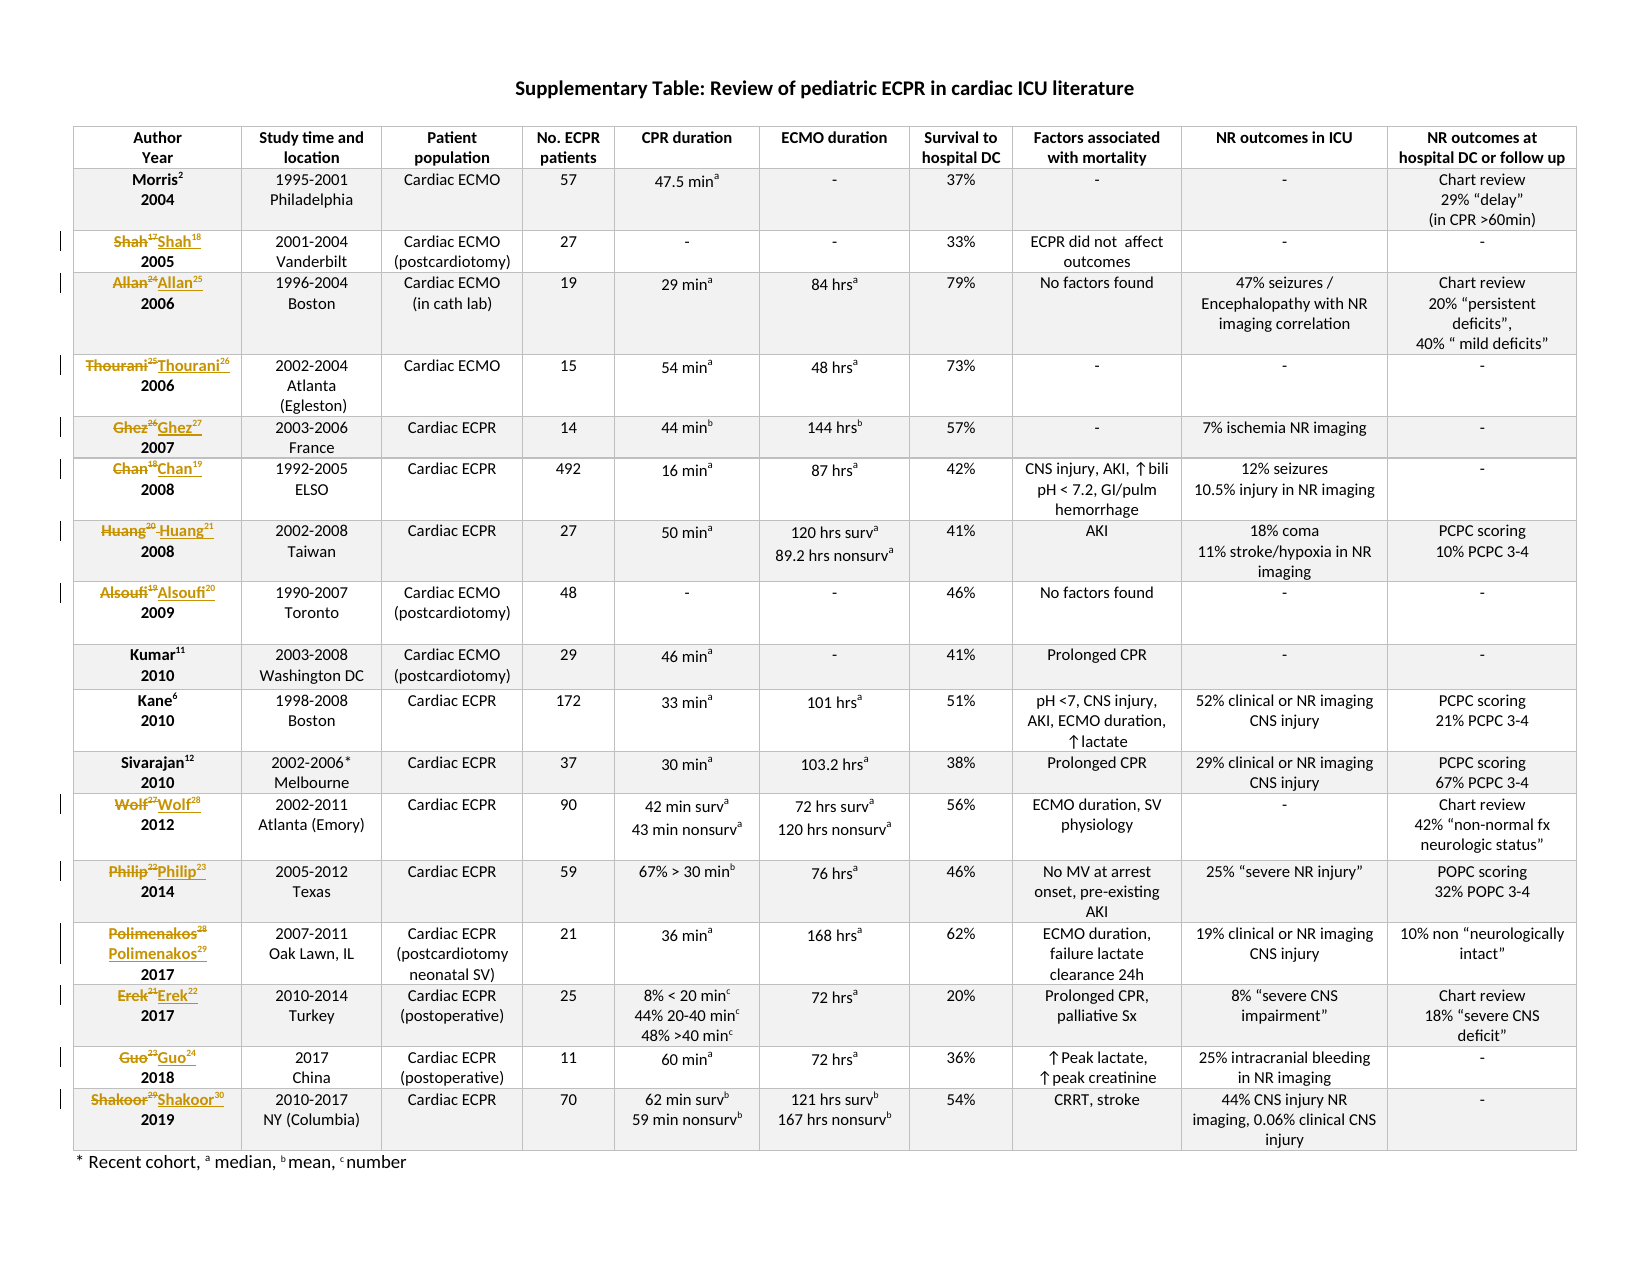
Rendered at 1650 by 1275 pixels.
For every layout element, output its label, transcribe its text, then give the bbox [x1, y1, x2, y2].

table_cell No factors found [1013, 273, 1181, 354]
table_cell - [1388, 1089, 1576, 1150]
table_cell 36 mina [615, 923, 759, 984]
table_cell 70 [523, 1089, 614, 1150]
table_cell PCPC scoring 67% PCPC 3-4 [1388, 752, 1576, 793]
table_cell 47% seizures / Encephalopathy with NR imaging correlation [1182, 273, 1387, 354]
table_cell 29 [523, 645, 614, 689]
table_cell PCPC scoring 10% PCPC 3-4 [1388, 521, 1576, 581]
text Supplementary Table: Review of pediatric ECPR in cardiac ICU literature [75, 75, 1575, 100]
table_cell 59 [523, 861, 614, 922]
table_cell 30 mina [615, 752, 759, 793]
table_cell Cardiac ECPR [382, 752, 522, 793]
table_cell 8% < 20 minc 44% 20-40 minc 48% >40 minc [615, 985, 759, 1046]
table_cell 2007-2011 Oak Lawn, IL [242, 923, 381, 984]
table_cell Chart review 29% “delay” (in CPR >60min) [1388, 169, 1576, 230]
table_cell 27 [523, 521, 614, 581]
table_cell 76 hrsa [760, 861, 909, 922]
table_cell 14 [523, 417, 614, 457]
table_cell 2010-2017 NY (Columbia) [242, 1089, 381, 1150]
table_cell 72 hrsa [760, 985, 909, 1046]
table_cell Cardiac ECPR [382, 794, 522, 860]
table_cell 57 [523, 169, 614, 230]
table_cell Morris2 2004 [74, 169, 241, 230]
table_cell - [1388, 459, 1576, 519]
table_header ECMO duration [760, 127, 909, 168]
table_cell - [1388, 582, 1576, 643]
table_cell 2007 [74, 417, 241, 457]
table_cell 33 mina [615, 690, 759, 751]
table_cell 25% intracranial bleeding in NR imaging [1182, 1047, 1387, 1088]
table_cell 37% [910, 169, 1012, 230]
table_cell 2003-2006 France [242, 417, 381, 457]
table_cell 2005-2012 Texas [242, 861, 381, 922]
table_cell 2006 [74, 273, 241, 354]
table_cell 2012 [74, 794, 241, 860]
table_cell 36% [910, 1047, 1012, 1088]
table_cell 2017 [74, 985, 241, 1046]
table_cell 67% > 30 minb [615, 861, 759, 922]
table_cell 2003-2008 Washington DC [242, 645, 381, 689]
table_cell Cardiac ECPR [382, 459, 522, 519]
table_cell 48 hrsa [760, 355, 909, 416]
table_cell 2010-2014 Turkey [242, 985, 381, 1046]
text * Recent cohort, a median, b mean, c number [75, 1151, 1575, 1174]
table_cell Cardiac ECPR [382, 861, 522, 922]
table_cell ECPR did not affect outcomes [1013, 231, 1181, 272]
table_cell Kumar11 2010 [74, 645, 241, 689]
table_cell Chart review 18% “severe CNS deficit” [1388, 985, 1576, 1046]
table_cell 41% [910, 521, 1012, 581]
table_cell 38% [910, 752, 1012, 793]
table_header NR outcomes at hospital DC or follow up [1388, 127, 1576, 168]
table_cell 41% [910, 645, 1012, 689]
table_cell 12% seizures 10.5% injury in NR imaging [1182, 459, 1387, 519]
table_cell 46% [910, 582, 1012, 643]
table_cell - [1182, 231, 1387, 272]
table_cell 2008 [74, 521, 241, 581]
table_cell 101 hrsa [760, 690, 909, 751]
table_cell 90 [523, 794, 614, 860]
table_cell 47.5 mina [615, 169, 759, 230]
table_cell 8% “severe CNS impairment” [1182, 985, 1387, 1046]
table_cell - [760, 645, 909, 689]
table_cell - [1013, 417, 1181, 457]
table_cell Cardiac ECPR (postcardiotomy neonatal SV) [382, 923, 522, 984]
table_cell 46% [910, 861, 1012, 922]
table_cell Cardiac ECMO (postcardiotomy) [382, 231, 522, 272]
table_cell Cardiac ECPR (postoperative) [382, 1047, 522, 1088]
table_cell Kane6 2010 [74, 690, 241, 751]
table_header CPR duration [615, 127, 759, 168]
table_cell 37 [523, 752, 614, 793]
table_cell 25 [523, 985, 614, 1046]
table_cell 16 mina [615, 459, 759, 519]
table_cell 1996-2004 Boston [242, 273, 381, 354]
table_cell - [1182, 582, 1387, 643]
table_cell 1992-2005 ELSO [242, 459, 381, 519]
table_cell 52% clinical or NR imaging CNS injury [1182, 690, 1387, 751]
table_cell 10% non “neurologically intact” [1388, 923, 1576, 984]
table_cell 44% CNS injury NR imaging, 0.06% clinical CNS injury [1182, 1089, 1387, 1150]
table_cell 2006 [74, 355, 241, 416]
table_cell 29% clinical or NR imaging CNS injury [1182, 752, 1387, 793]
table_cell 87 hrsa [760, 459, 909, 519]
table_cell 2008 [74, 459, 241, 519]
table_cell - [1388, 645, 1576, 689]
table_cell - [760, 169, 909, 230]
table_cell 172 [523, 690, 614, 751]
table_cell - [1182, 355, 1387, 416]
table_cell 2018 [74, 1047, 241, 1088]
table_cell 121 hrs survb 167 hrs nonsurvb [760, 1089, 909, 1150]
table_cell 72 hrsa [760, 1047, 909, 1088]
table_cell 54% [910, 1089, 1012, 1150]
table_cell Prolonged CPR [1013, 645, 1181, 689]
table_cell - [1013, 355, 1181, 416]
table_cell - [615, 582, 759, 643]
table_cell 2002-2008 Taiwan [242, 521, 381, 581]
table_cell ↑Peak lactate, ↑peak creatinine [1013, 1047, 1181, 1088]
table_cell Cardiac ECPR (postoperative) [382, 985, 522, 1046]
table_cell 54 mina [615, 355, 759, 416]
table_header NR outcomes in ICU [1182, 127, 1387, 168]
table_cell - [1388, 231, 1576, 272]
table_cell Sivarajan12 2010 [74, 752, 241, 793]
table_cell AKI [1013, 521, 1181, 581]
table_cell POPC scoring 32% POPC 3-4 [1388, 861, 1576, 922]
table_cell Cardiac ECPR [382, 417, 522, 457]
table_cell 42% [910, 459, 1012, 519]
table_cell pH <7, CNS injury, AKI, ECMO duration, ↑lactate [1013, 690, 1181, 751]
table_cell - [615, 231, 759, 272]
table_cell 2002-2004 Atlanta (Egleston) [242, 355, 381, 416]
table_cell 2019 [74, 1089, 241, 1150]
table_cell - [1388, 355, 1576, 416]
table_header Patient population [382, 127, 522, 168]
table_cell 2017 China [242, 1047, 381, 1088]
table_cell 2009 [74, 582, 241, 643]
table_cell 79% [910, 273, 1012, 354]
table_cell 62 min survb 59 min nonsurvb [615, 1089, 759, 1150]
table_cell - [760, 582, 909, 643]
table_cell 1998-2008 Boston [242, 690, 381, 751]
table_cell Chart review 20% “persistent deficits”, 40% “ mild deficits” [1388, 273, 1576, 354]
table_cell 7% ischemia NR imaging [1182, 417, 1387, 457]
table_cell - [1182, 169, 1387, 230]
table_cell 51% [910, 690, 1012, 751]
table_cell - [1182, 794, 1387, 860]
table_cell - [1013, 169, 1181, 230]
table_cell 19 [523, 273, 614, 354]
table_cell ECMO duration, failure lactate clearance 24h [1013, 923, 1181, 984]
table_cell Cardiac ECPR [382, 690, 522, 751]
table_header Author Year [74, 127, 241, 168]
table_cell 29 mina [615, 273, 759, 354]
table_cell 44 minb [615, 417, 759, 457]
table_cell 2014 [74, 861, 241, 922]
table_cell 2001-2004 Vanderbilt [242, 231, 381, 272]
table_cell 120 hrs surva 89.2 hrs nonsurva [760, 521, 909, 581]
table_cell 2017 [74, 923, 241, 984]
table_cell - [760, 231, 909, 272]
table_cell 21 [523, 923, 614, 984]
table_cell 1995-2001 Philadelphia [242, 169, 381, 230]
table_cell No MV at arrest onset, pre-existing AKI [1013, 861, 1181, 922]
table_cell 1990-2007 Toronto [242, 582, 381, 643]
table_cell 73% [910, 355, 1012, 416]
table_cell PCPC scoring 21% PCPC 3-4 [1388, 690, 1576, 751]
table_cell 18% coma 11% stroke/hypoxia in NR imaging [1182, 521, 1387, 581]
table_header No. ECPR patients [523, 127, 614, 168]
table_cell 15 [523, 355, 614, 416]
table_cell - [1388, 1047, 1576, 1088]
table_cell 168 hrsa [760, 923, 909, 984]
table_cell 144 hrsb [760, 417, 909, 457]
table_cell 20% [910, 985, 1012, 1046]
table_cell Prolonged CPR [1013, 752, 1181, 793]
table_cell ECMO duration, SV physiology [1013, 794, 1181, 860]
table_cell - [1388, 417, 1576, 457]
table_cell 492 [523, 459, 614, 519]
table_cell 25% “severe NR injury” [1182, 861, 1387, 922]
table_cell CRRT, stroke [1013, 1089, 1181, 1150]
table_header Study time and location [242, 127, 381, 168]
table_cell 33% [910, 231, 1012, 272]
table_cell No factors found [1013, 582, 1181, 643]
table_cell 27 [523, 231, 614, 272]
table_cell CNS injury, AKI, ↑bili pH < 7.2, GI/pulm hemorrhage [1013, 459, 1181, 519]
table_cell Prolonged CPR, palliative Sx [1013, 985, 1181, 1046]
table_cell 103.2 hrsa [760, 752, 909, 793]
table_cell 48 [523, 582, 614, 643]
table_cell Cardiac ECMO [382, 355, 522, 416]
table_cell 46 mina [615, 645, 759, 689]
table_cell 2002-2006* Melbourne [242, 752, 381, 793]
table_cell Chart review 42% “non-normal fx neurologic status” [1388, 794, 1576, 860]
table_cell 19% clinical or NR imaging CNS injury [1182, 923, 1387, 984]
table_cell Cardiac ECMO (in cath lab) [382, 273, 522, 354]
table_cell Cardiac ECMO [382, 169, 522, 230]
table_cell 84 hrsa [760, 273, 909, 354]
table_cell 57% [910, 417, 1012, 457]
table_cell 50 mina [615, 521, 759, 581]
table_cell 2005 [74, 231, 241, 272]
table_header Factors associated with mortality [1013, 127, 1181, 168]
table_cell Cardiac ECMO (postcardiotomy) [382, 582, 522, 643]
table_cell 11 [523, 1047, 614, 1088]
table_header Survival to hospital DC [910, 127, 1012, 168]
table_cell 62% [910, 923, 1012, 984]
table_cell 42 min surva 43 min nonsurva [615, 794, 759, 860]
table_cell 56% [910, 794, 1012, 860]
table_cell 60 mina [615, 1047, 759, 1088]
table_cell 72 hrs surva 120 hrs nonsurva [760, 794, 909, 860]
table_cell Cardiac ECPR [382, 1089, 522, 1150]
table_cell Cardiac ECPR [382, 521, 522, 581]
table_cell Cardiac ECMO (postcardiotomy) [382, 645, 522, 689]
table_cell 2002-2011 Atlanta (Emory) [242, 794, 381, 860]
table_cell - [1182, 645, 1387, 689]
